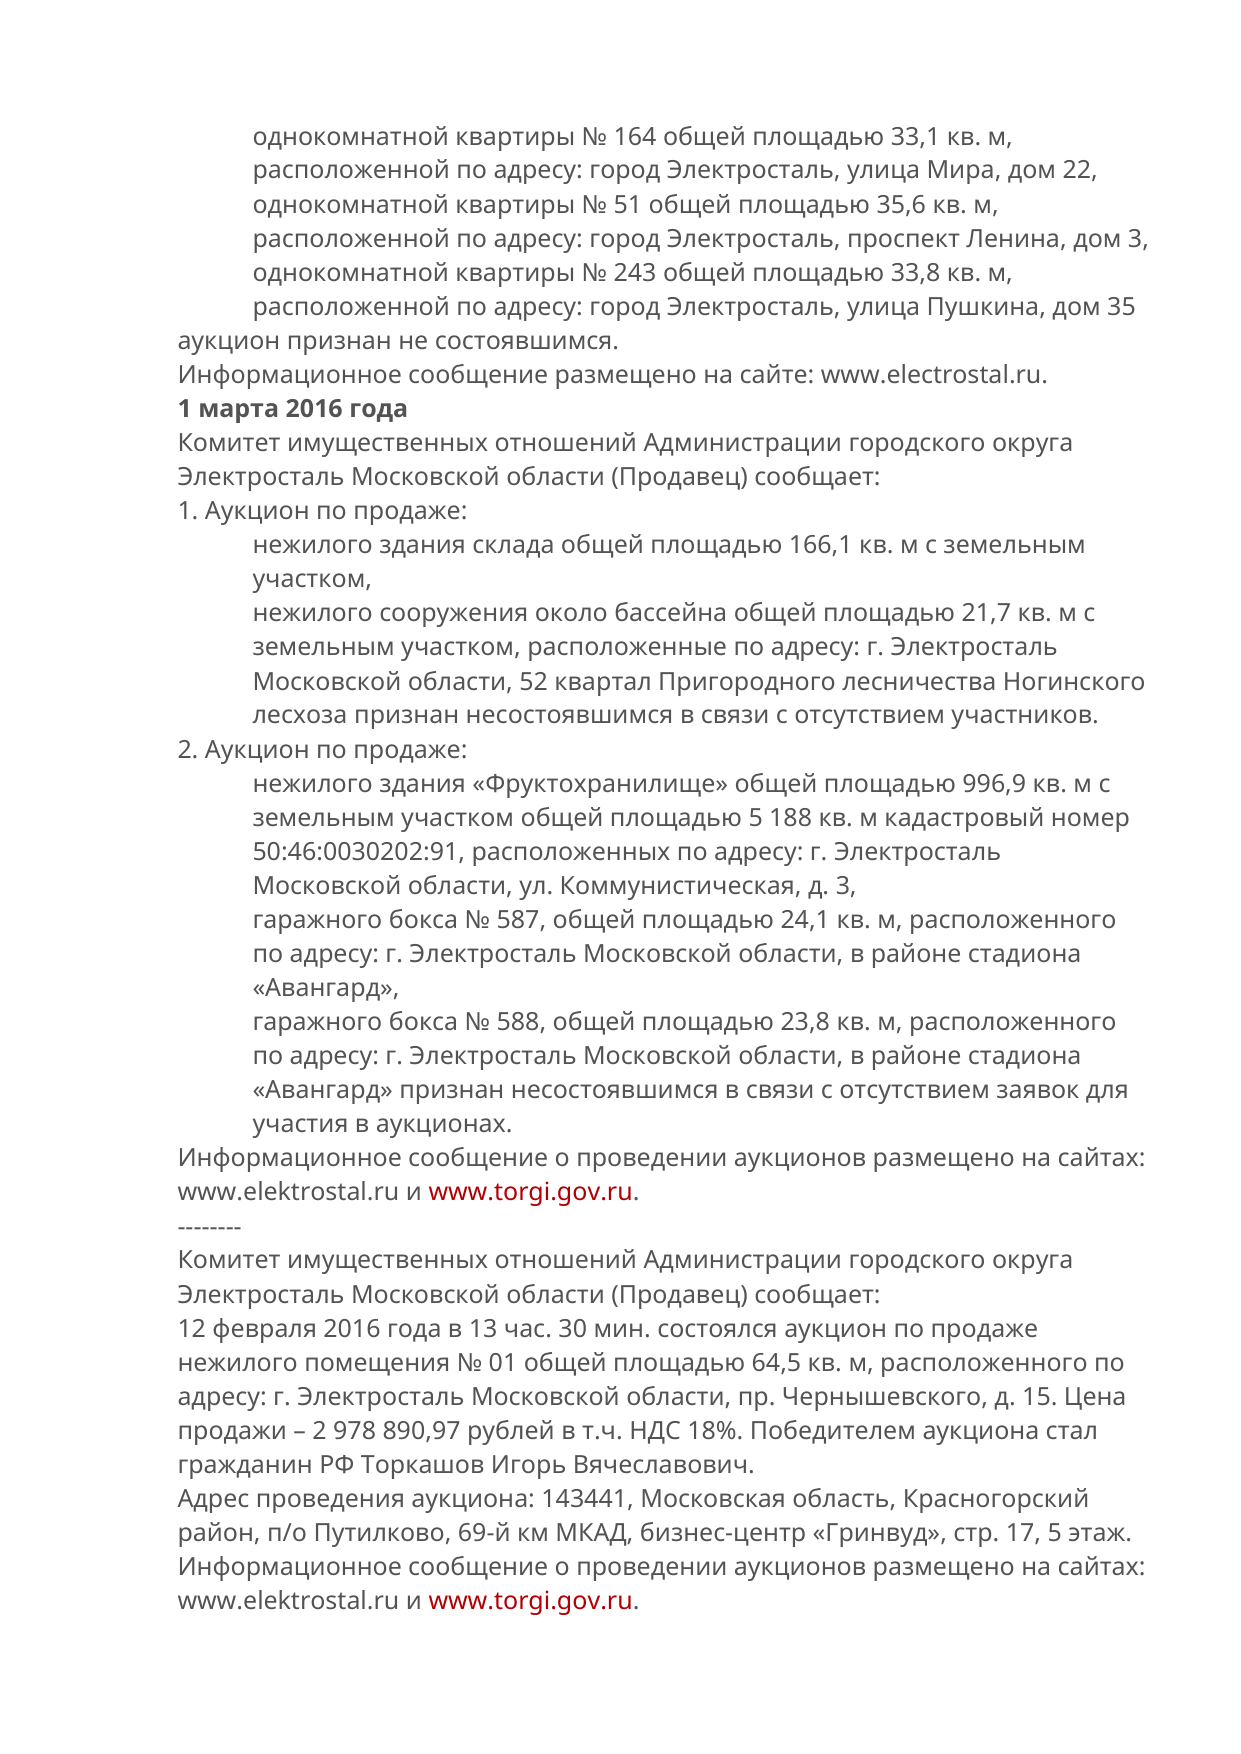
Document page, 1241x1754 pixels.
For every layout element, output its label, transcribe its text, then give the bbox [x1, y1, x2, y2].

list нежилого здания склада общей площадью 166,1 кв. м с земельным участком, [177, 527, 1152, 595]
text Информационное сообщение размещено на сайте: www.electrostal.ru. [177, 357, 1152, 391]
list нежилого сооружения около бассейна общей площадью 21,7 кв. м с земельным участком, расположенные по адресу: г. Электросталь Московской области, 52 квартал Пригородного лесничества Ногинского лесхоза признан несостоявшимся в связи с отсутствием участников. [177, 595, 1152, 731]
text Информационное сообщение о проведении аукционов размещено на сайтах: www.elektrostal.ru и www.torgi.gov.ru. [177, 1140, 1152, 1208]
text 2. Аукцион по продаже: [177, 731, 1152, 765]
text -------- [177, 1208, 1152, 1242]
list однокомнатной квартиры № 243 общей площадью 33,8 кв. м, расположенной по адресу: город Электросталь, улица Пушкина, дом 35 [177, 254, 1152, 322]
text 12 февраля 2016 года в 13 час. 30 мин. состоялся аукцион по продаже нежилого помещения № 01 общей площадью 64,5 кв. м, расположенного по адресу: г. Электросталь Московской области, пр. Чернышевского, д. 15. Цена продажи – 2 978 890,97 рублей в т.ч. НДС 18%. Победителем аукциона стал гражданин РФ Торкашов Игорь Вячеславович. [177, 1310, 1152, 1481]
list гаражного бокса № 588, общей площадью 23,8 кв. м, расположенного по адресу: г. Электросталь Московской области, в районе стадиона «Авангард» признан несостоявшимся в связи с отсутствием заявок для участия в аукционах. [177, 1004, 1152, 1140]
text Информационное сообщение о проведении аукционов размещено на сайтах: www.elektrostal.ru и www.torgi.gov.ru. [177, 1549, 1152, 1617]
text Адрес проведения аукциона: 143441, Московская область, Красногорский район, п/о Путилково, 69-й км МКАД, бизнес-центр «Гринвуд», стр. 17, 5 этаж. [177, 1481, 1152, 1549]
text Комитет имущественных отношений Администрации городского округа Электросталь Московской области (Продавец) сообщает: [177, 1242, 1152, 1310]
text аукцион признан не состоявшимся. [177, 322, 1152, 357]
list гаражного бокса № 587, общей площадью 24,1 кв. м, расположенного по адресу: г. Электросталь Московской области, в районе стадиона «Авангард», [177, 902, 1152, 1004]
text 1 марта 2016 года [177, 391, 1152, 425]
list однокомнатной квартиры № 51 общей площадью 35,6 кв. м, расположенной по адресу: город Электросталь, проспект Ленина, дом 3, [177, 186, 1152, 254]
list однокомнатной квартиры № 164 общей площадью 33,1 кв. м, расположенной по адресу: город Электросталь, улица Мира, дом 22, [177, 118, 1152, 186]
list нежилого здания «Фруктохранилище» общей площадью 996,9 кв. м с земельным участком общей площадью 5 188 кв. м кадастровый номер 50:46:0030202:91, расположенных по адресу: г. Электросталь Московской области, ул. Коммунистическая, д. 3, [177, 765, 1152, 902]
text Комитет имущественных отношений Администрации городского округа Электросталь Московской области (Продавец) сообщает: [177, 425, 1152, 493]
text 1. Аукцион по продаже: [177, 493, 1152, 527]
